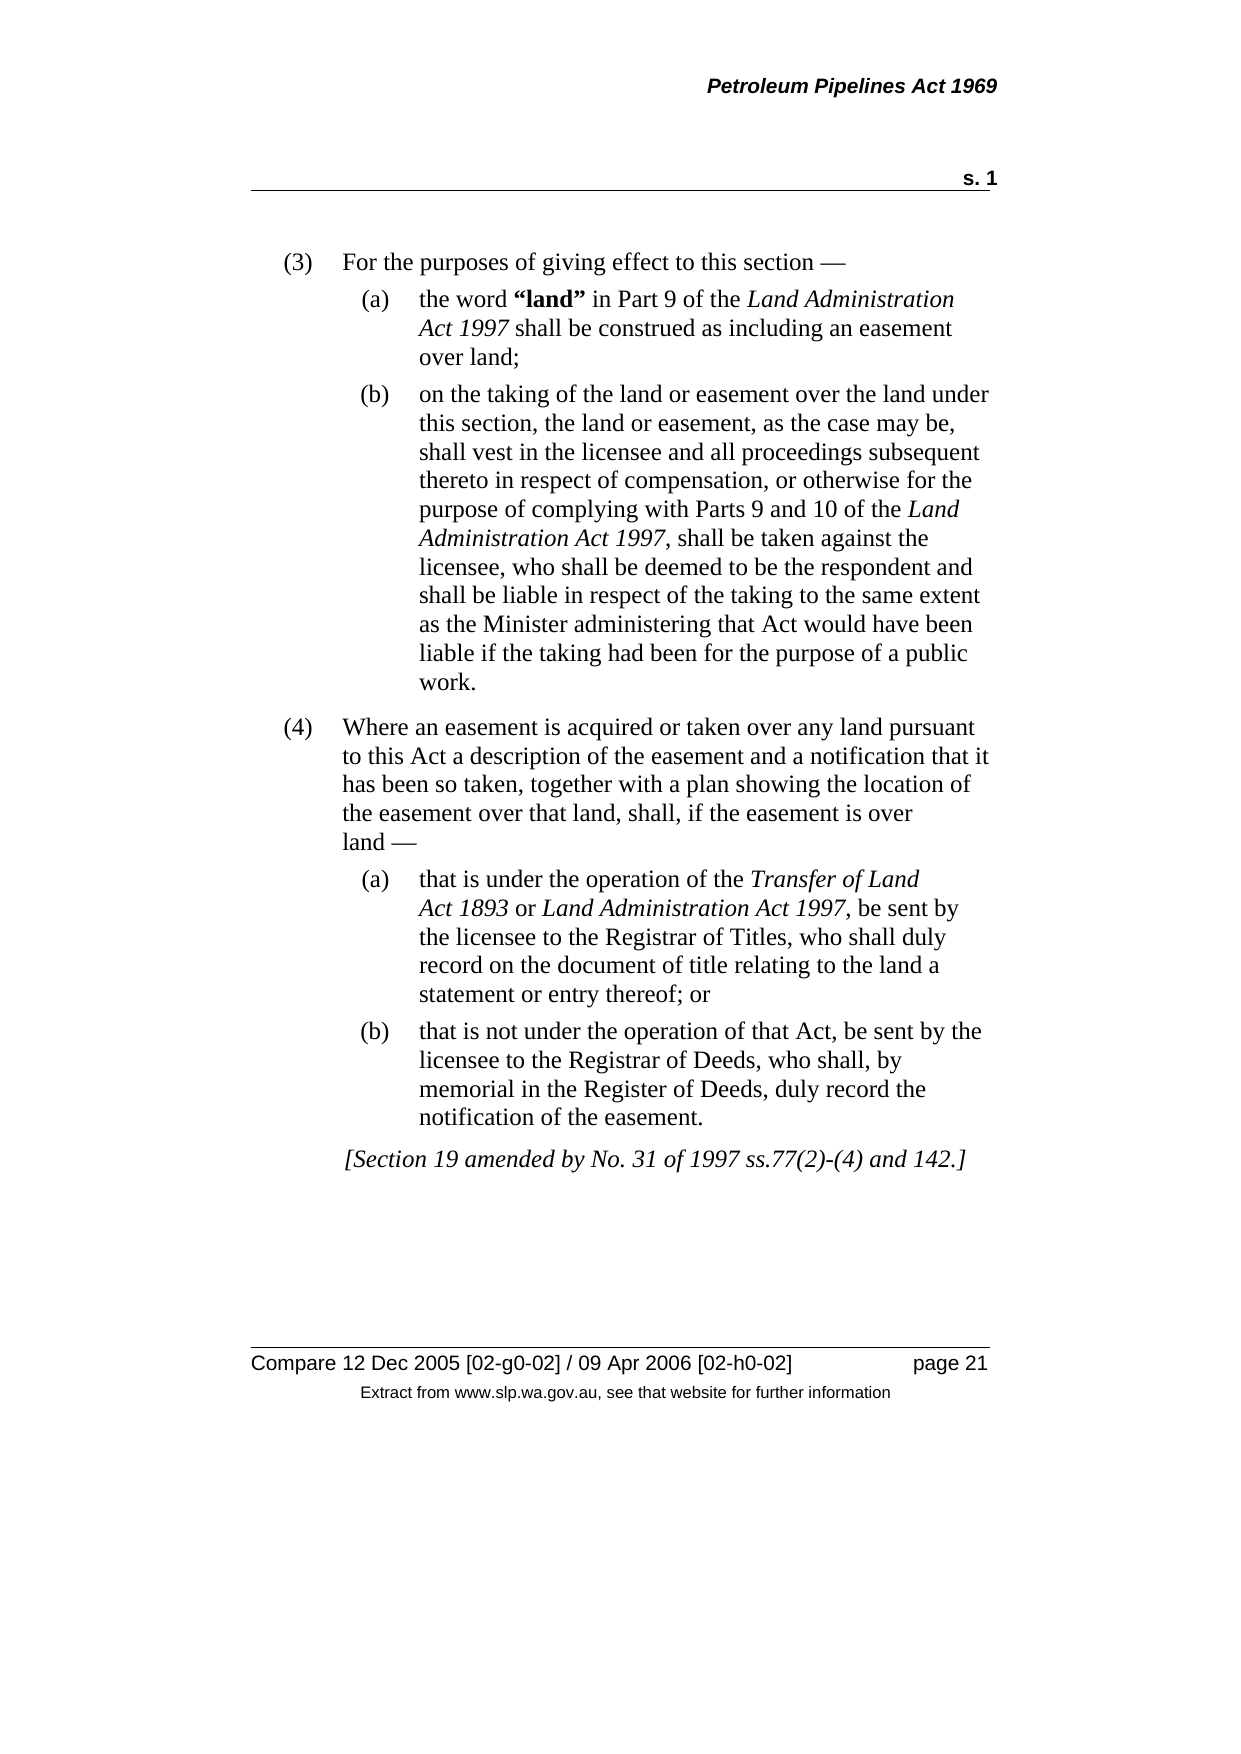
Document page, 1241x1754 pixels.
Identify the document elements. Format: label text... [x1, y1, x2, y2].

text (a) the word “land” in Part 9 of the Land Administration Act 1997 shall be construed as including an easement over land; [251, 284, 990, 371]
text (b) on the taking of the land or easement over the land under this section, the land or easement, as the case may be, shall vest in the licensee and all proceedings subsequent thereto in respect of compensation, or otherwise for the purpose of complying with Parts 9 and 10 of the Land Administration Act 1997, shall be taken against the licensee, who shall be deemed to be the respondent and shall be liable in respect of the taking to the same extent as the Minister administering that Act would have been liable if the taking had been for the purpose of a public work. [251, 379, 990, 695]
text [Section 19 amended by No. 31 of 1997 ss.77(2)-(4) and 142.] [251, 1144, 990, 1172]
text (b) that is not under the operation of that Act, be sent by the licensee to the Registrar of Deeds, who shall, by memorial in the Register of Deeds, duly record the notification of the easement. [251, 1016, 990, 1131]
text (4) Where an easement is acquired or taken over any land pursuant to this Act a description of the easement and a notification that it has been so taken, together with a plan showing the location of the easement over that land, shall, if the easement is over land — [251, 712, 990, 856]
text (a) that is under the operation of the Transfer of Land Act 1893 or Land Administration Act 1997, be sent by the licensee to the Registrar of Titles, who shall duly record on the document of title relating to the land a statement or entry thereof; or [251, 864, 990, 1008]
text (3) For the purposes of giving effect to this section — [251, 247, 990, 276]
